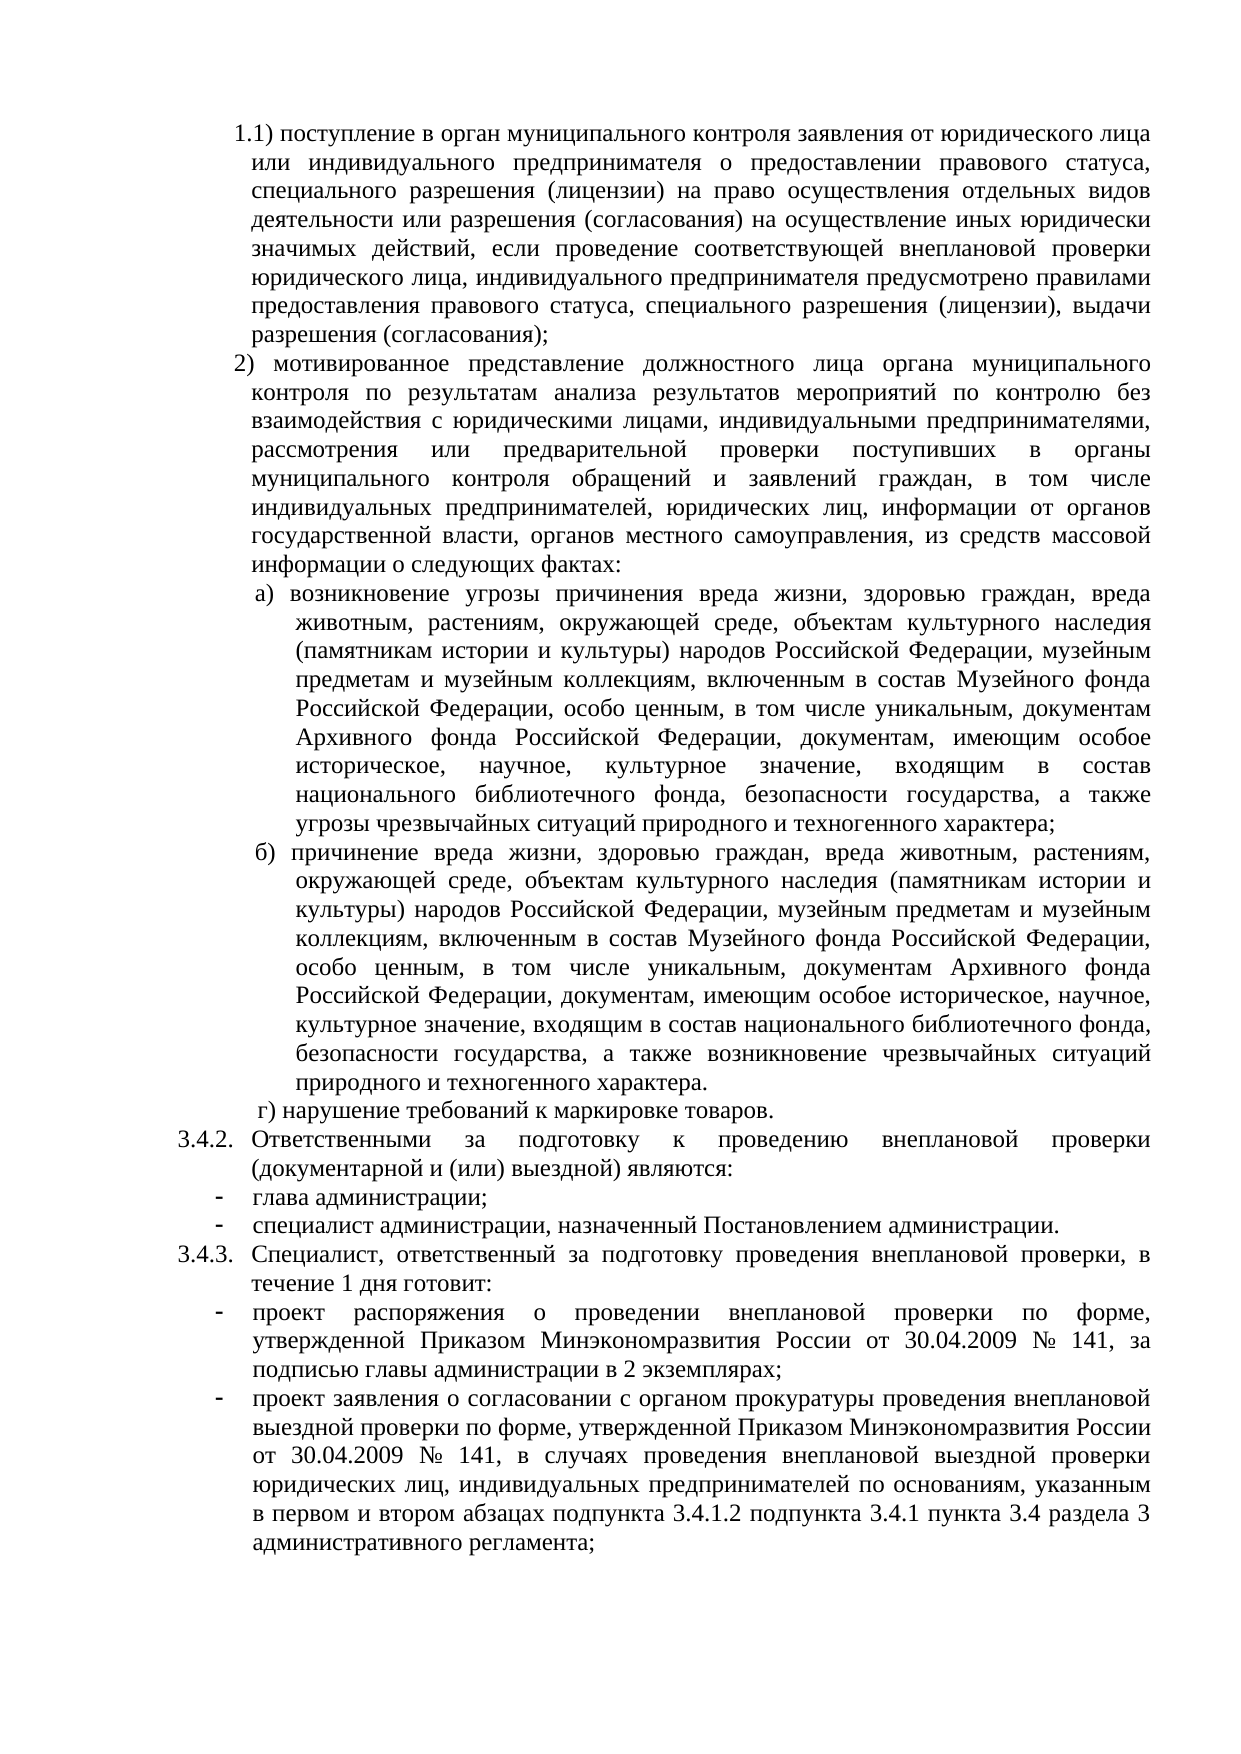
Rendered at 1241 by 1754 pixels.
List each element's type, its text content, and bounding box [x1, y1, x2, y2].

list проект заявления о согласовании с органом прокуратуры проведения внеплановой выездной проверки по форме, утвержденной Приказом Минэкономразвития России от 30.04.2009 № 141, в случаях проведения внеплановой выездной проверки юридических лиц, индивидуальных предпринимателей по основаниям, указанным в первом и втором абзацах подпункта 3.4.1.2 подпункта 3.4.1 пункта 3.4 раздела 3 административного регламента; [215, 1383, 1152, 1556]
list специалист администрации, назначенный Постановлением администрации. [215, 1211, 1152, 1239]
list Специалист, ответственный за подготовку проведения внеплановой проверки, в течение 1 дня готовит: [177, 1239, 1152, 1297]
list Ответственными за подготовку к проведению внеплановой проверки (документарной и (или) выездной) являются: [177, 1124, 1152, 1182]
list проект распоряжения о проведении внеплановой проверки по форме, утвержденной Приказом Минэкономразвития России от 30.04.2009 № 141, за подписью главы администрации в 2 экземплярах; [215, 1297, 1152, 1383]
list глава администрации; [215, 1182, 1152, 1211]
text б) причинение вреда жизни, здоровью граждан, вреда животным, растениям, окружающей среде, объектам культурного наследия (памятникам истории и культуры) народов Российской Федерации, музейным предметам и музейным коллекциям, включенным в состав Музейного фонда Российской Федерации, особо ценным, в том числе уникальным, документам Архивного фонда Российской Федерации, документам, имеющим особое историческое, научное, культурное значение, входящим в состав национального библиотечного фонда, безопасности государства, а также возникновение чрезвычайных ситуаций природного и техногенного характера. [254, 837, 1152, 1096]
text 2) мотивированное представление должностного лица органа муниципального контроля по результатам анализа результатов мероприятий по контролю без взаимодействия с юридическими лицами, индивидуальными предпринимателями, рассмотрения или предварительной проверки поступивших в органы муниципального контроля обращений и заявлений граждан, в том числе индивидуальных предпринимателей, юридических лиц, информации от органов государственной власти, органов местного самоуправления, из средств массовой информации о следующих фактах: [233, 348, 1152, 578]
text г) нарушение требований к маркировке товаров. [251, 1096, 1152, 1124]
text 1.1) поступление в орган муниципального контроля заявления от юридического лица или индивидуального предпринимателя о предоставлении правового статуса, специального разрешения (лицензии) на право осуществления отдельных видов деятельности или разрешения (согласования) на осуществление иных юридически значимых действий, если проведение соответствующей внеплановой проверки юридического лица, индивидуального предпринимателя предусмотрено правилами предоставления правового статуса, специального разрешения (лицензии), выдачи разрешения (согласования); [233, 118, 1152, 348]
text а) возникновение угрозы причинения вреда жизни, здоровью граждан, вреда животным, растениям, окружающей среде, объектам культурного наследия (памятникам истории и культуры) народов Российской Федерации, музейным предметам и музейным коллекциям, включенным в состав Музейного фонда Российской Федерации, особо ценным, в том числе уникальным, документам Архивного фонда Российской Федерации, документам, имеющим особое историческое, научное, культурное значение, входящим в состав национального библиотечного фонда, безопасности государства, а также угрозы чрезвычайных ситуаций природного и техногенного характера; [254, 578, 1152, 837]
